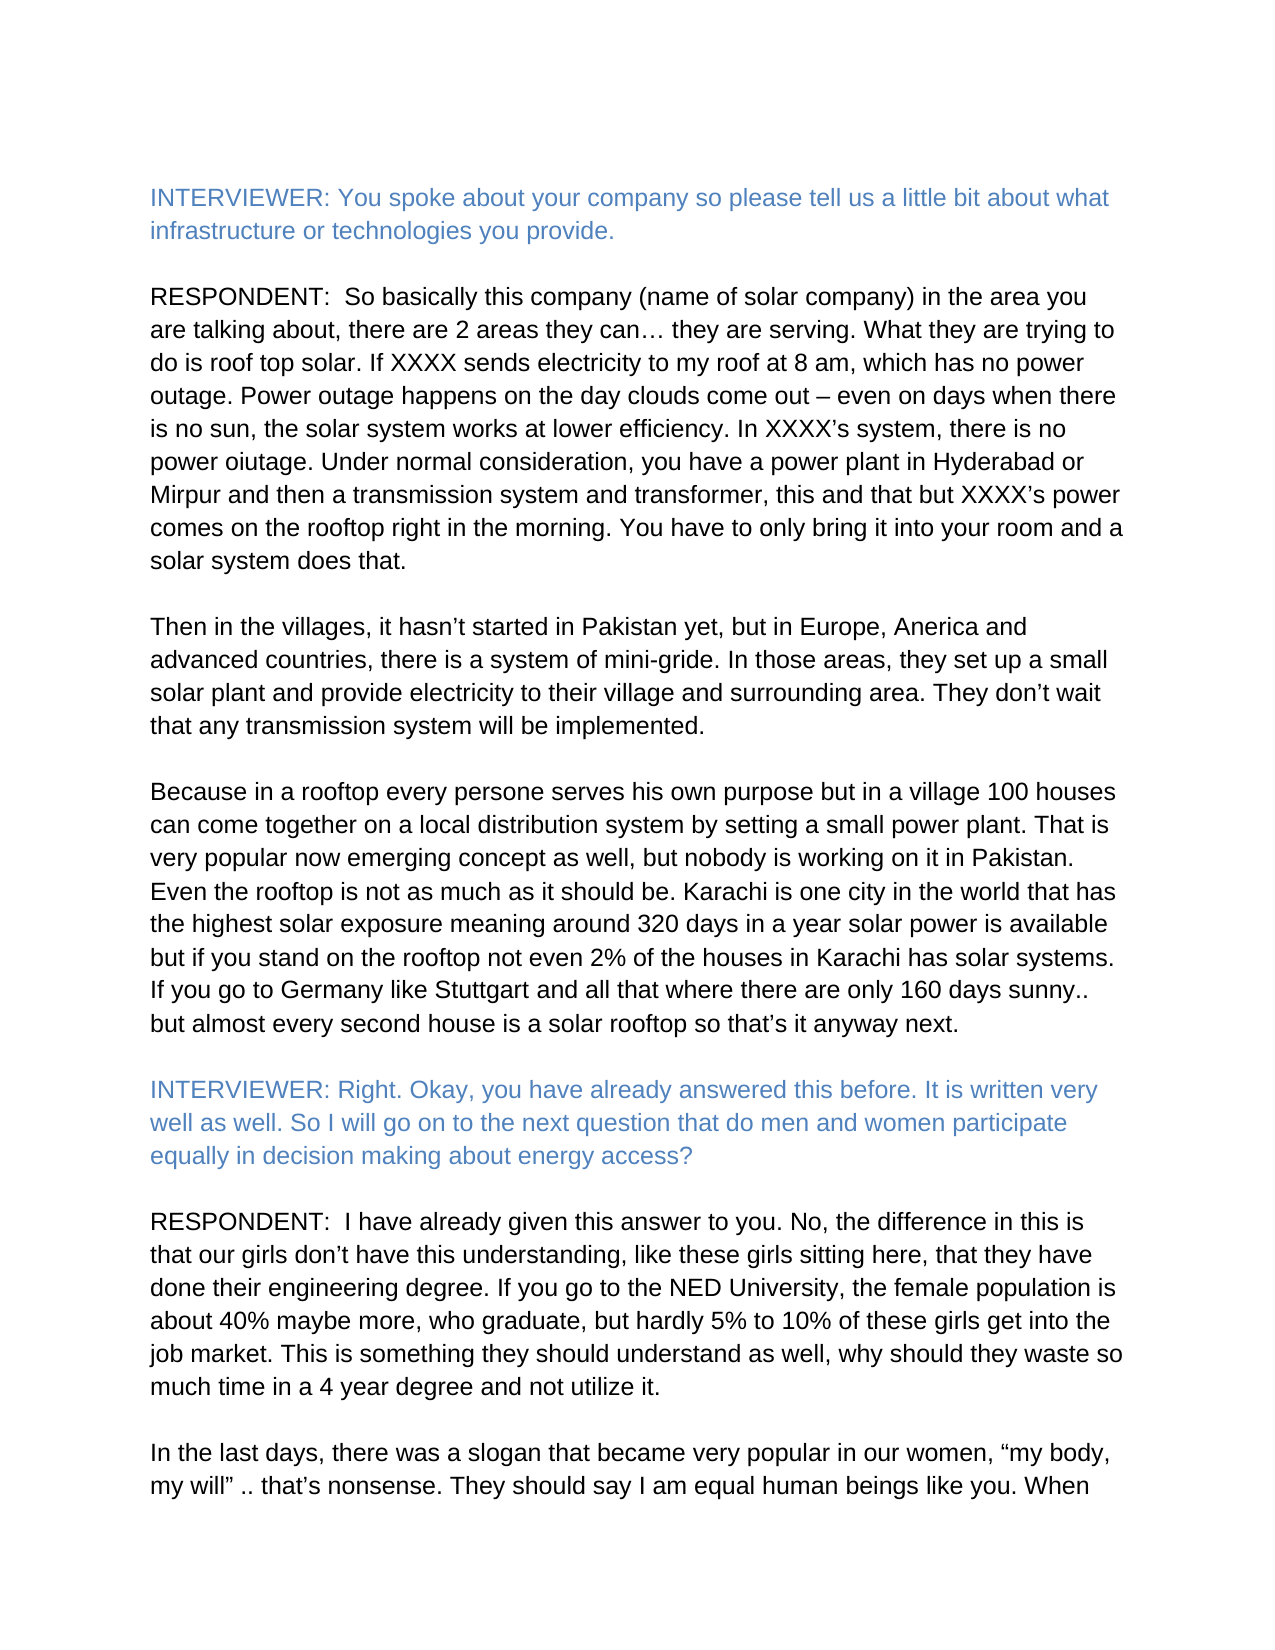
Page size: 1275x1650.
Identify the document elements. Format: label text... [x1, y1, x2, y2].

text Because in a rooftop every persone serves his own purpose but in a village 100 houses can come together on a local distribution system by setting a small power plant. That is very popular now emerging concept as well, but nobody is working on it in Pakistan. Even the rooftop is not as much as it should be. Karachi is one city in the world that has the highest solar exposure meaning around 320 days in a year solar power is available but if you stand on the rooftop not even 2% of the houses in Karachi has solar systems. If you go to Germany like Stuttgart and all that where there are only 160 days sunny.. but almost every second house is a solar rooftop so that’s it anyway next. [150, 777, 1125, 1037]
text INTERVIEWER: Right. Okay, you have already answered this before. It is written very well as well. So I will go on to the next question that do men and women participate equally in decision making about energy access? [150, 1074, 1125, 1169]
text RESPONDENT: So basically this company (name of solar company) in the area you are talking about, there are 2 areas they can… they are serving. What they are trying to do is roof top solar. If XXXX sends electricity to my roof at 8 am, which has no power outage. Power outage happens on the day clouds come out – even on days when there is no sun, the solar system works at lower efficiency. In XXXX’s system, there is no power oiutage. Under normal consideration, you have a power plant in Hyderabad or Mirpur and then a transmission system and transformer, this and that but XXXX’s power comes on the rooftop right in the morning. You have to only bring it into your room and a solar system does that. [150, 282, 1125, 575]
text Then in the villages, it hasn’t started in Pakistan yet, but in Europe, Anerica and advanced countries, there is a system of mini-gride. In those areas, they set up a small solar plant and provide electricity to their village and surrounding area. They don’t wait that any transmission system will be implemented. [150, 612, 1125, 740]
text RESPONDENT: I have already given this answer to you. No, the difference in this is that our girls don’t have this understanding, like these girls sitting here, that they have done their engineering degree. If you go to the NED University, the female population is about 40% maybe more, who graduate, but hardly 5% to 10% of these girls get into the job market. This is something they should understand as well, why should they waste so much time in a 4 year degree and not utilize it. [150, 1207, 1125, 1401]
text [150, 1438, 1125, 1499]
text INTERVIEWER: You spoke about your company so please tell us a little bit about what infrastructure or technologies you provide. [150, 183, 1125, 245]
